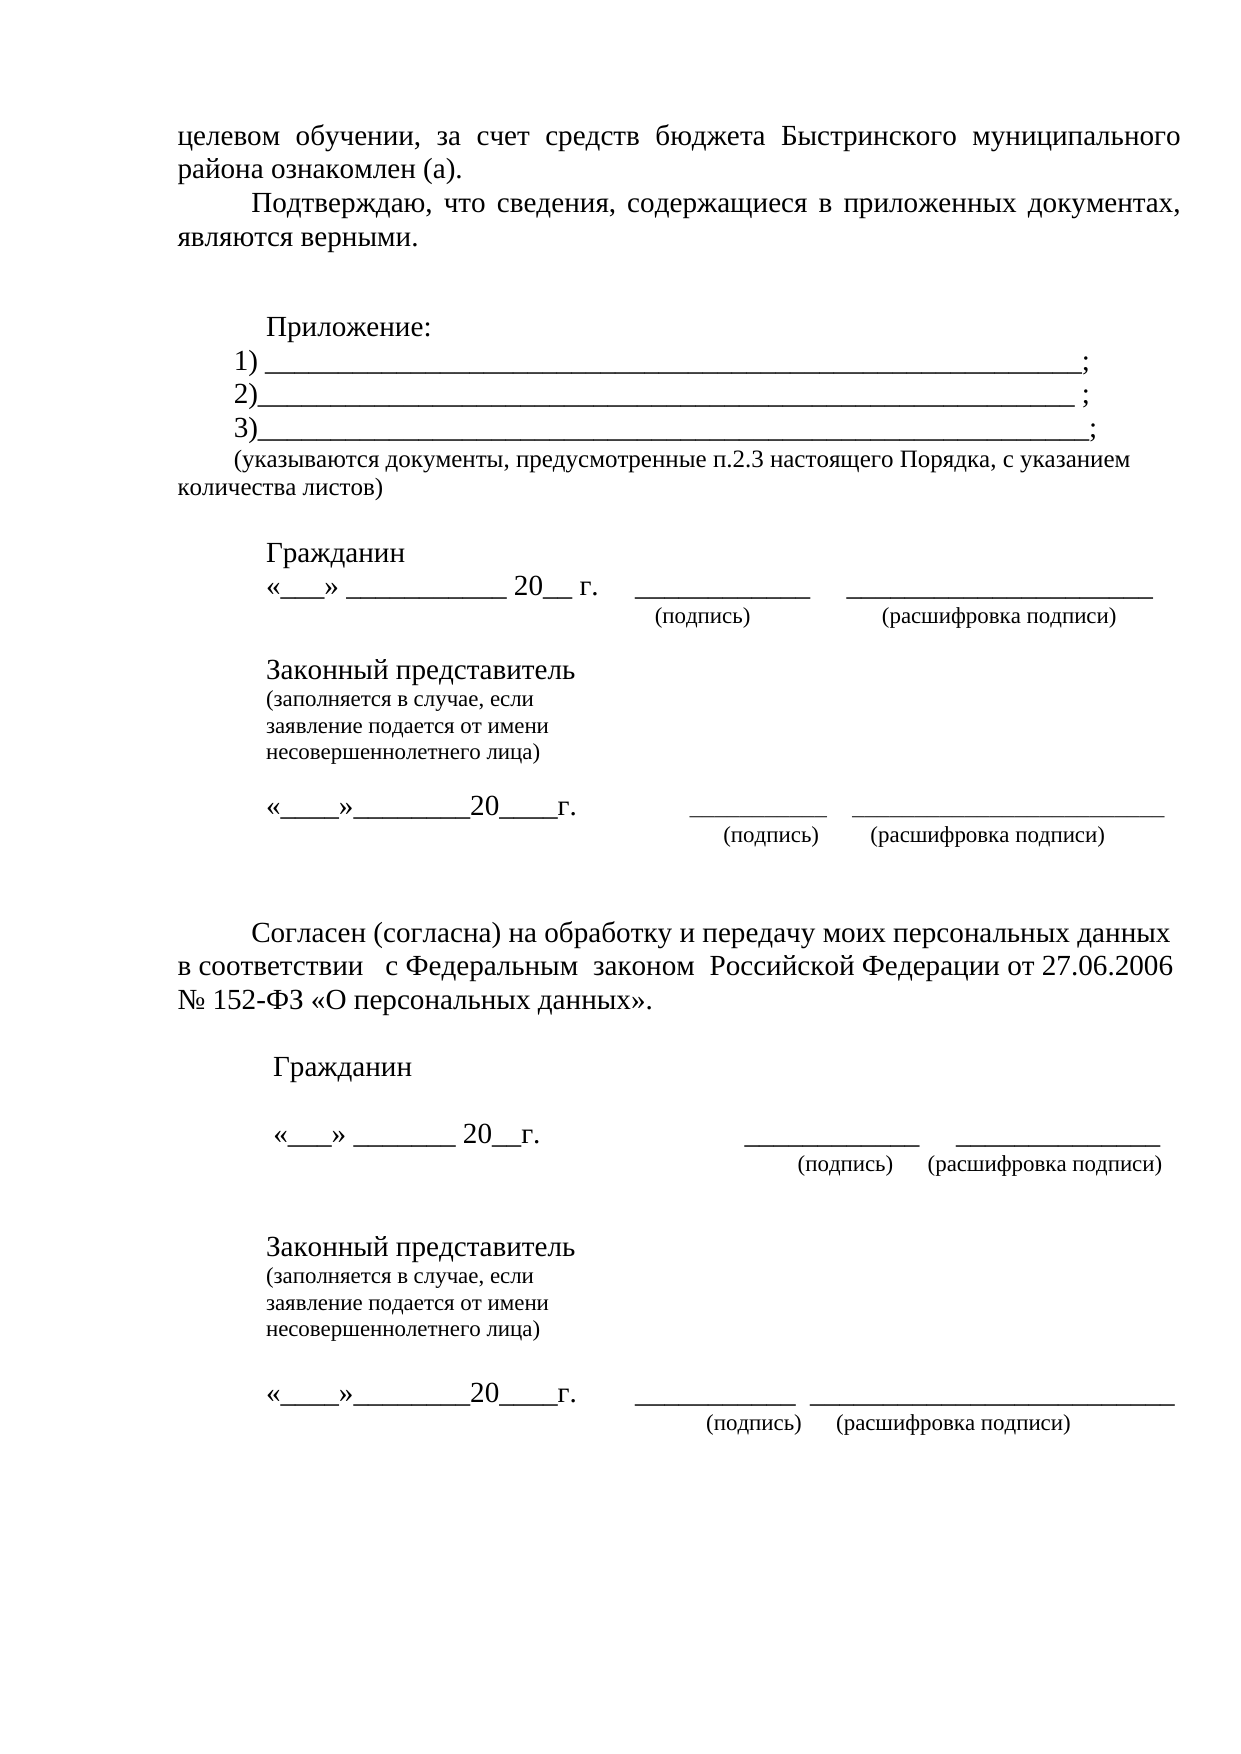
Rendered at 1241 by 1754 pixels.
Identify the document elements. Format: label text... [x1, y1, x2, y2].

text заявление подается от имени [177, 1289, 1181, 1315]
text Гражданин [177, 1049, 1181, 1083]
text Гражданин [177, 535, 1181, 568]
text несовершеннолетнего лица) [177, 738, 1181, 764]
text (заполняется в случае, если [177, 1262, 1181, 1289]
text (подпись) (расшифровка подписи) [177, 822, 1181, 848]
text «____»________20____г. ___________ _________________________ [177, 788, 1181, 822]
text 1) ________________________________________________________; [177, 343, 1181, 377]
text (заполняется в случае, если [177, 685, 1181, 712]
text (подпись) (расшифровка подписи) [177, 1150, 1181, 1176]
text (подпись) (расшифровка подписи) [177, 602, 1181, 628]
text (подпись) (расшифровка подписи) [177, 1408, 1181, 1435]
text заявление подается от имени [177, 712, 1181, 738]
text Законный представитель [177, 1229, 1181, 1262]
text «___» _______ 20__г. ____________ ______________ [177, 1116, 1181, 1150]
text «____»________20____г. ___________ _________________________ [177, 1375, 1181, 1408]
text «___» ___________ 20__ г. ____________ _____________________ [177, 568, 1181, 602]
text Подтверждаю, что сведения, содержащиеся в приложенных документах, являются верными. [177, 185, 1181, 252]
text Приложение: [177, 309, 1181, 343]
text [177, 118, 1181, 185]
text (указываются документы, предусмотренные п.2.3 настоящего Порядка, с указанием количества листов) [177, 444, 1181, 501]
text 2)________________________________________________________ ; [177, 377, 1181, 410]
text несовершеннолетнего лица) [177, 1315, 1181, 1341]
text Согласен (согласна) на обработку и передачу моих персональных данных в соответствии с Федеральным законом Российской Федерации от 27.06.2006 № 152-ФЗ «О персональных данных». [177, 915, 1181, 1016]
text Законный представитель [177, 652, 1181, 685]
text 3)_________________________________________________________; [177, 410, 1181, 444]
